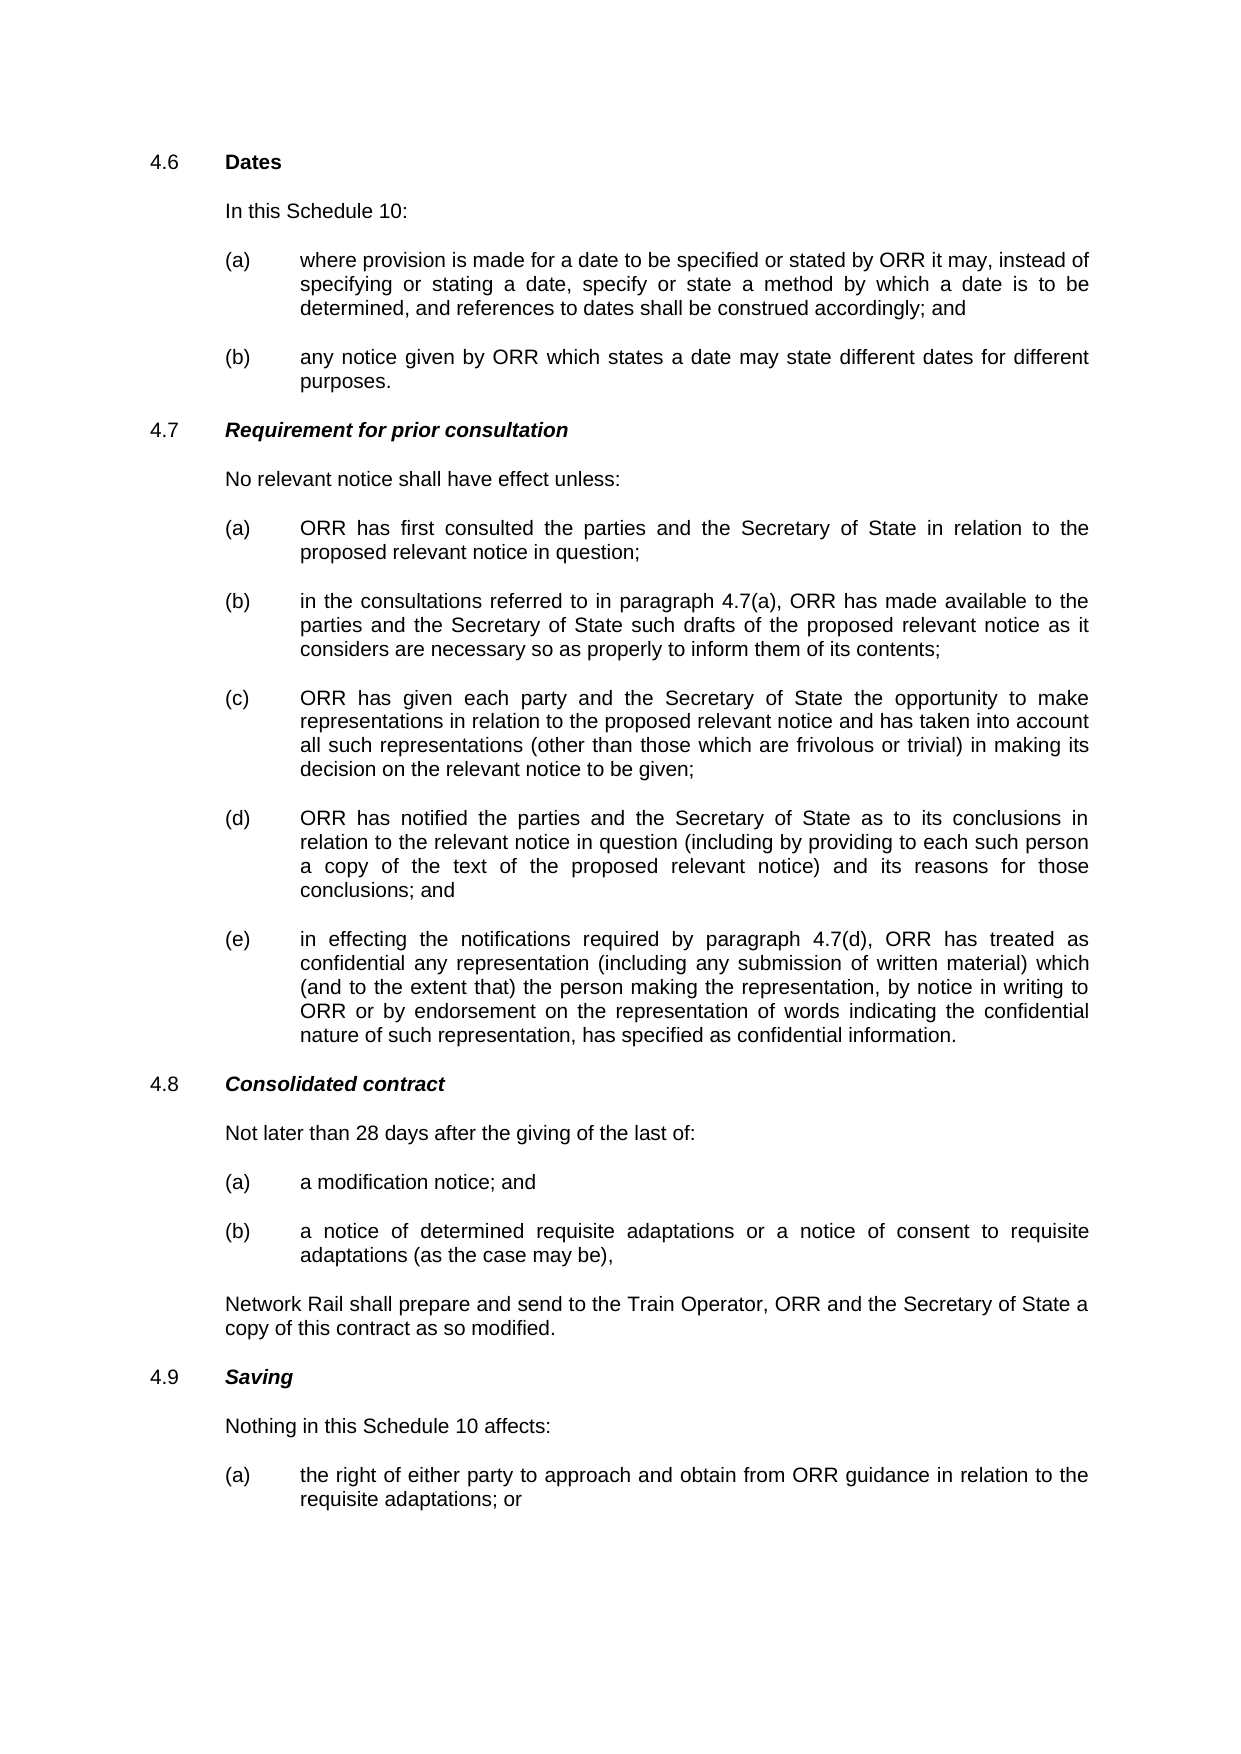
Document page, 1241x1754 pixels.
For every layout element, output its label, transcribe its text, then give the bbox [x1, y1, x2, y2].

subtitle in the consultations referred to in paragraph 4.7(a), ORR has made available to the parties and the Secretary of State such drafts of the proposed relevant notice as it considers are necessary so as properly to inform them of its contents; [225, 588, 1090, 660]
subtitle in effecting the notifications required by paragraph 4.7(d), ORR has treated as confidential any representation (including any submission of written material) which (and to the extent that) the person making the representation, by notice in writing to ORR or by endorsement on the representation of words indicating the confidential nature of such representation, has specified as confidential information. [225, 927, 1090, 1047]
text Nothing in this Schedule 10 affects: [225, 1413, 1090, 1437]
subtitle ORR has notified the parties and the Secretary of State as to its conclusions in relation to the relevant notice in question (including by providing to each such person a copy of the text of the proposed relevant notice) and its reasons for those conclusions; and [225, 806, 1090, 902]
text No relevant notice shall have effect unless: [225, 467, 1090, 491]
subtitle where provision is made for a date to be specified or stated by ORR it may, instead of specifying or stating a date, specify or state a method by which a date is to be determined, and references to dates shall be construed accordingly; and [225, 248, 1090, 320]
text Not later than 28 days after the giving of the last of: [225, 1121, 1090, 1145]
subtitle a modification notice; and [225, 1170, 1090, 1194]
text Saving [150, 1364, 1090, 1388]
text Network Rail shall prepare and send to the Train Operator, ORR and the Secretary of State a copy of this contract as so modified. [225, 1292, 1090, 1339]
subtitle any notice given by ORR which states a date may state different dates for different purposes. [225, 345, 1090, 393]
text In this Schedule 10: [225, 199, 1090, 223]
text Requirement for prior consultation [150, 418, 1090, 442]
subtitle a notice of determined requisite adaptations or a notice of consent to requisite adaptations (as the case may be), [225, 1219, 1090, 1267]
subtitle ORR has first consulted the parties and the Secretary of State in relation to the proposed relevant notice in question; [225, 516, 1090, 563]
text Dates [150, 150, 1090, 174]
text Consolidated contract [150, 1072, 1090, 1096]
subtitle ORR has given each party and the Secretary of State the opportunity to make representations in relation to the proposed relevant notice and has taken into account all such representations (other than those which are frivolous or trivial) in making its decision on the relevant notice to be given; [225, 685, 1090, 781]
subtitle the right of either party to approach and obtain from ORR guidance in relation to the requisite adaptations; or [225, 1462, 1090, 1510]
